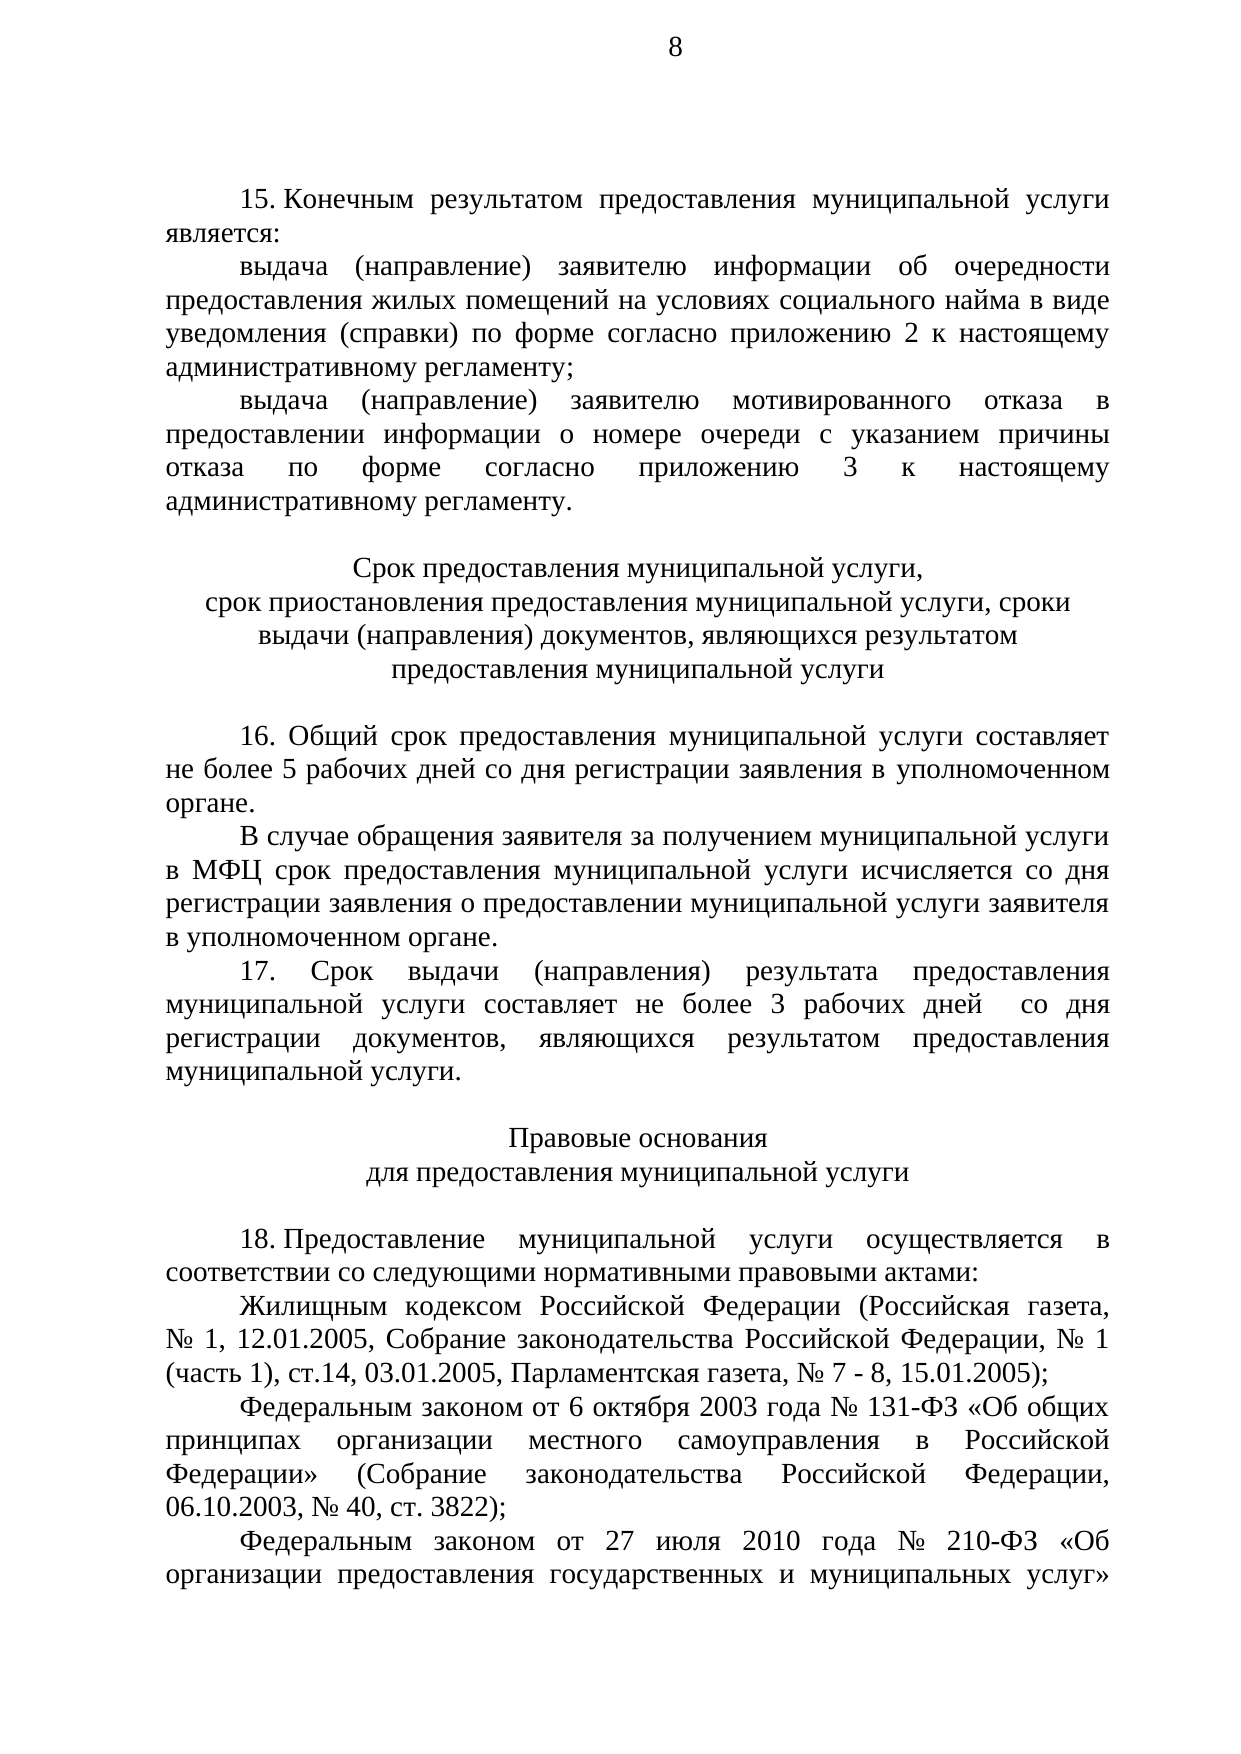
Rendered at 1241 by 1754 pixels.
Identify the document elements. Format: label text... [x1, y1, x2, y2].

text Федеральным законом от 6 октября 2003 года № 131-ФЗ «Об общих принципах организации местного самоуправления в Российской Федерации» (Собрание законодательства Российской Федерации, 06.10.2003, № 40, ст. 3822); [165, 1389, 1110, 1523]
text Жилищным кодексом Российской Федерации (Российская газета, № 1, 12.01.2005, Собрание законодательства Российской Федерации, № 1 (часть 1), ст.14, 03.01.2005, Парламентская газета, № 7 - 8, 15.01.2005); [165, 1288, 1110, 1389]
text В случае обращения заявителя за получением муниципальной услуги в МФЦ срок предоставления муниципальной услуги исчисляется со дня регистрации заявления о предоставлении муниципальной услуги заявителя в уполномоченном органе. [165, 818, 1110, 953]
text 16. Общий срок предоставления муниципальной услуги составляет не более 5 рабочих дней со дня регистрации заявления в уполномоченном органе. [165, 718, 1110, 818]
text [165, 1523, 1110, 1590]
text срок приостановления предоставления муниципальной услуги, сроки выдачи (направления) документов, являющихся результатом предоставления муниципальной услуги [165, 584, 1110, 684]
text 18. Предоставление муниципальной услуги осуществляется в соответствии со следующими нормативными правовыми актами: [165, 1221, 1110, 1288]
text для предоставления муниципальной услуги [165, 1154, 1110, 1187]
text выдача (направление) заявителю информации об очередности предоставления жилых помещений на условиях социального найма в виде уведомления (справки) по форме согласно приложению 2 к настоящему административному регламенту; [165, 248, 1110, 382]
text 17. Срок выдачи (направления) результата предоставления муниципальной услуги составляет не более 3 рабочих дней со дня регистрации документов, являющихся результатом предоставления муниципальной услуги. [165, 953, 1110, 1087]
text 15. Конечным результатом предоставления муниципальной услуги является: [165, 181, 1110, 248]
text Правовые основания [165, 1120, 1110, 1154]
text Срок предоставления муниципальной услуги, [165, 550, 1110, 584]
text выдача (направление) заявителю мотивированного отказа в предоставлении информации о номере очереди с указанием причины отказа по форме согласно приложению 3 к настоящему административному регламенту. [165, 382, 1110, 517]
